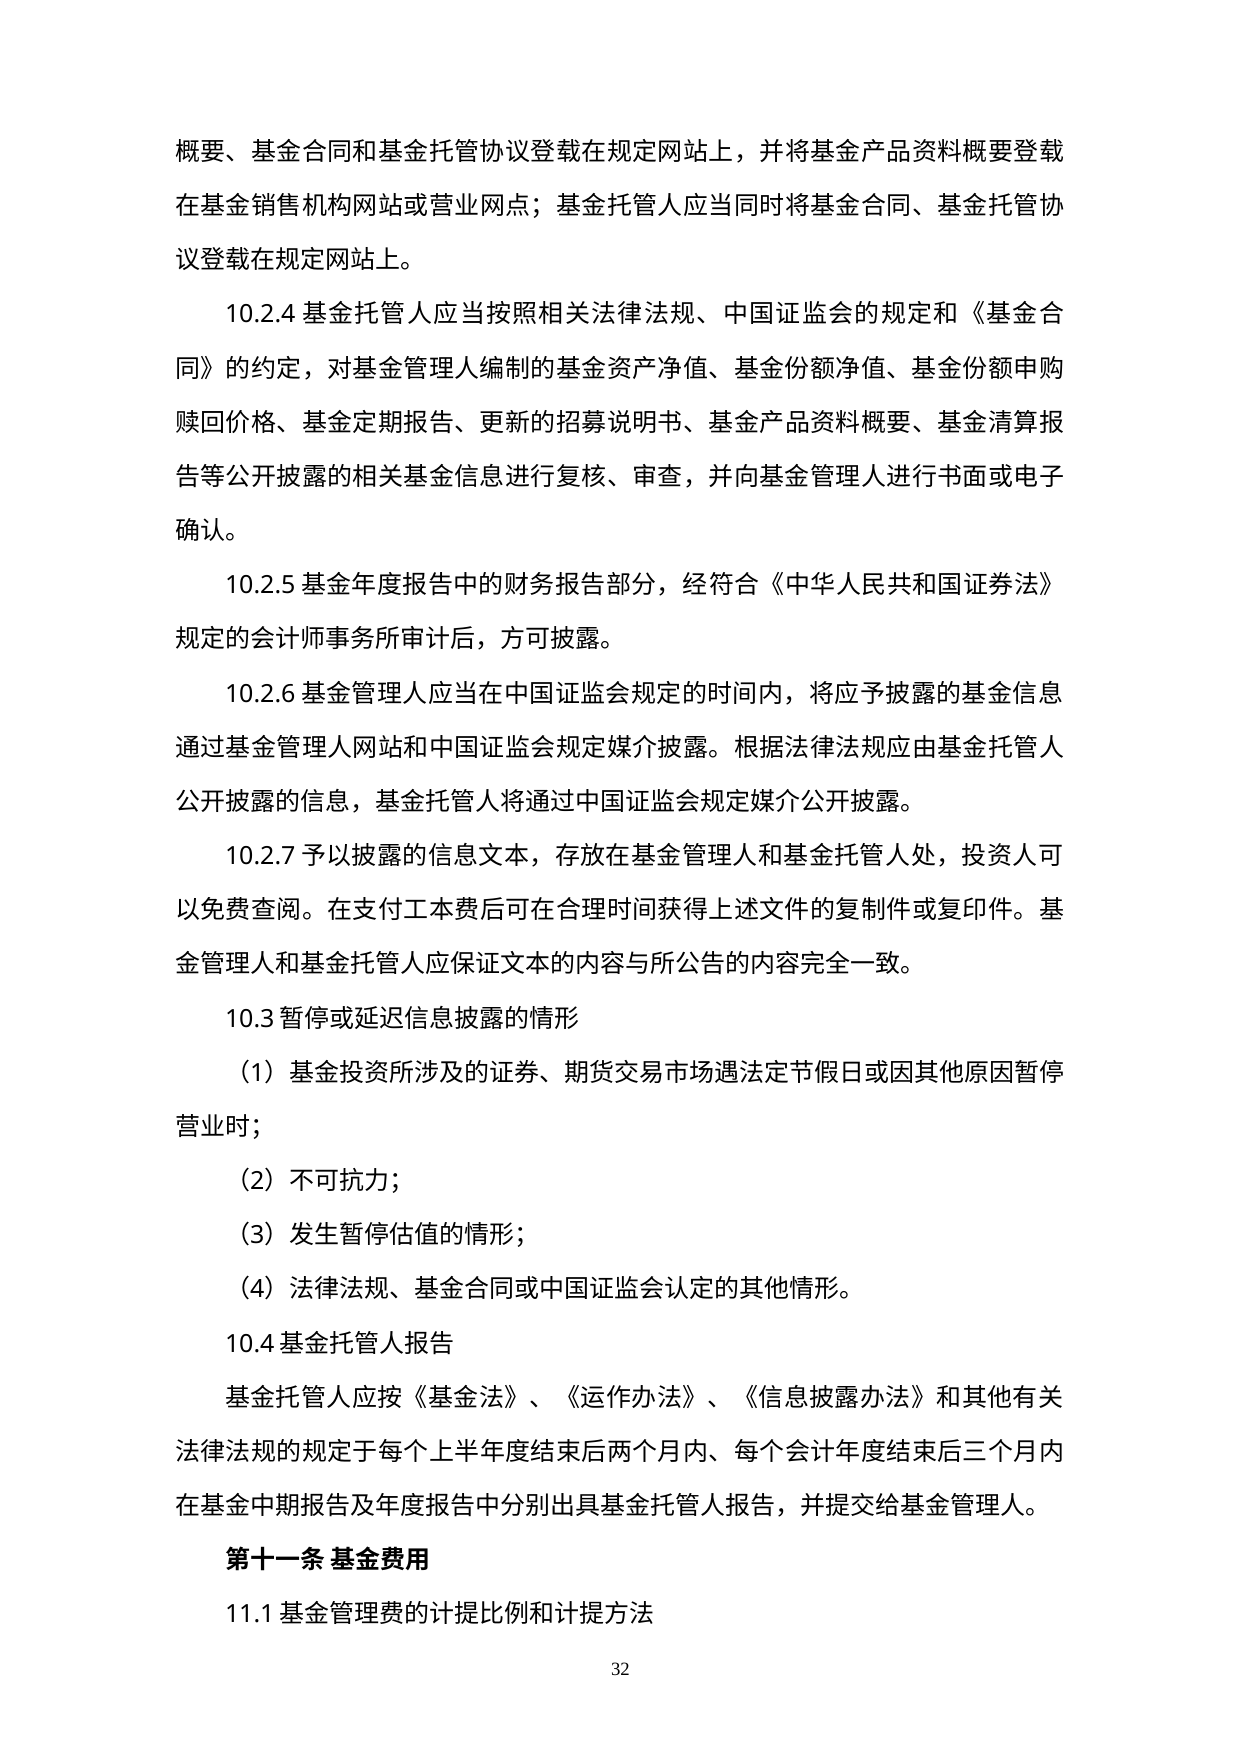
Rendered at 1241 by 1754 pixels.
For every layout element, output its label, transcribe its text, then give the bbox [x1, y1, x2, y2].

text 10.4基金托管人报告 [175, 1305, 1065, 1359]
text 10.2.6基金管理人应当在中国证监会规定的时间内，将应予披露的基金信息通过基金管理人网站和中国证监会规定媒介披露。根据法律法规应由基金托管人公开披露的信息，基金托管人将通过中国证监会规定媒介公开披露。 [175, 655, 1065, 818]
text 基金托管人应按《基金法》、《运作办法》、《信息披露办法》和其他有关法律法规的规定于每个上半年度结束后两个月内、每个会计年度结束后三个月内在基金中期报告及年度报告中分别出具基金托管人报告，并提交给基金管理人。 [175, 1359, 1065, 1522]
text 10.2.5基金年度报告中的财务报告部分，经符合《中华人民共和国证券法》规定的会计师事务所审计后，方可披露。 [175, 547, 1065, 655]
subtitle 第十一条 基金费用 [175, 1522, 1065, 1576]
text （4）法律法规、基金合同或中国证监会认定的其他情形。 [175, 1251, 1065, 1305]
text 11.1基金管理费的计提比例和计提方法 [175, 1576, 1065, 1630]
text （1）基金投资所涉及的证券、期货交易市场遇法定节假日或因其他原因暂停营业时； [175, 1034, 1065, 1143]
text 10.3暂停或延迟信息披露的情形 [175, 980, 1065, 1034]
text （2）不可抗力； [175, 1143, 1065, 1197]
text 10.2.7予以披露的信息文本，存放在基金管理人和基金托管人处，投资人可以免费查阅。在支付工本费后可在合理时间获得上述文件的复制件或复印件。基金管理人和基金托管人应保证文本的内容与所公告的内容完全一致。 [175, 818, 1065, 980]
text 10.2.4基金托管人应当按照相关法律法规、中国证监会的规定和《基金合同》的约定，对基金管理人编制的基金资产净值、基金份额净值、基金份额申购赎回价格、基金定期报告、更新的招募说明书、基金产品资料概要、基金清算报告等公开披露的相关基金信息进行复核、审查，并向基金管理人进行书面或电子确认。 [175, 276, 1065, 547]
text （3）发生暂停估值的情形； [175, 1197, 1065, 1251]
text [175, 113, 1065, 276]
